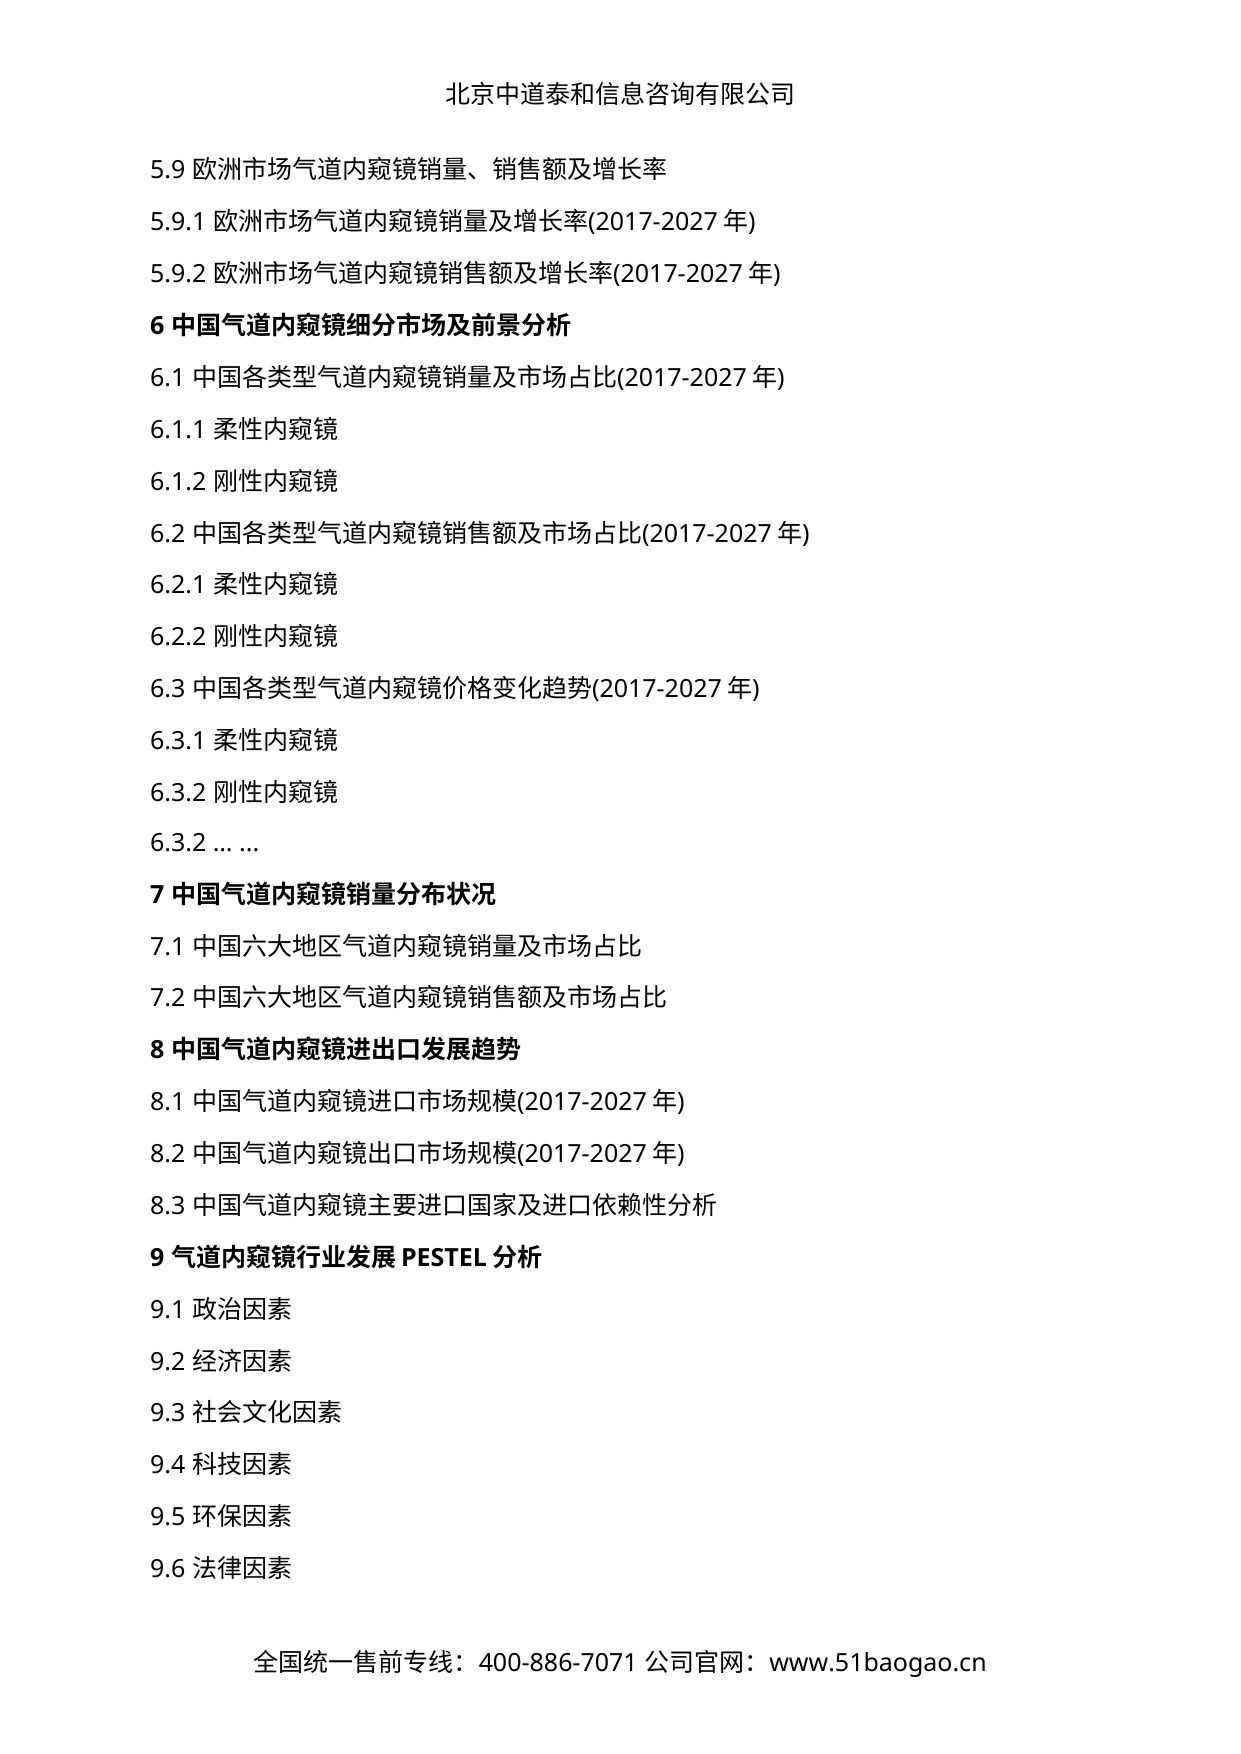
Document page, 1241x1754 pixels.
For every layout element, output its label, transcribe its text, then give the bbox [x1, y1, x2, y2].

text 8.1 中国气道内窥镜进口市场规模(2017-2027年) [150, 1082, 1090, 1118]
text 9.4 科技因素 [150, 1445, 1090, 1481]
text 5.9 欧洲市场气道内窥镜销量、销售额及增长率 [150, 150, 1090, 186]
text 8 中国气道内窥镜进出口发展趋势 [150, 1030, 1090, 1066]
text 6.1.1 柔性内窥镜 [150, 409, 1090, 446]
text 8.2 中国气道内窥镜出口市场规模(2017-2027年) [150, 1133, 1090, 1170]
text 9 气道内窥镜行业发展PESTEL分析 [150, 1237, 1090, 1273]
text 7 中国气道内窥镜销量分布状况 [150, 874, 1090, 910]
text 6.3 中国各类型气道内窥镜价格变化趋势(2017-2027年) [150, 669, 1090, 705]
text 8.3 中国气道内窥镜主要进口国家及进口依赖性分析 [150, 1185, 1090, 1222]
text 9.2 经济因素 [150, 1341, 1090, 1377]
text 6.1 中国各类型气道内窥镜销量及市场占比(2017-2027年) [150, 357, 1090, 394]
text 6.2.2 刚性内窥镜 [150, 617, 1090, 653]
text 7.1 中国六大地区气道内窥镜销量及市场占比 [150, 926, 1090, 962]
text 6.3.1 柔性内窥镜 [150, 721, 1090, 757]
text 6.3.2 … ... [150, 824, 1090, 858]
text 6.1.2 刚性内窥镜 [150, 461, 1090, 497]
text 5.9.2 欧洲市场气道内窥镜销售额及增长率(2017-2027年) [150, 254, 1090, 290]
text 9.3 社会文化因素 [150, 1393, 1090, 1429]
text 7.2 中国六大地区气道内窥镜销售额及市场占比 [150, 978, 1090, 1014]
text 9.5 环保因素 [150, 1497, 1090, 1533]
text 5.9.1 欧洲市场气道内窥镜销量及增长率(2017-2027年) [150, 202, 1090, 238]
text 9.1 政治因素 [150, 1289, 1090, 1325]
text 6.2 中国各类型气道内窥镜销售额及市场占比(2017-2027年) [150, 513, 1090, 549]
text 6.3.2 刚性内窥镜 [150, 772, 1090, 809]
text 6.2.1 柔性内窥镜 [150, 565, 1090, 601]
text 6 中国气道内窥镜细分市场及前景分析 [150, 306, 1090, 342]
text 9.6 法律因素 [150, 1548, 1090, 1585]
